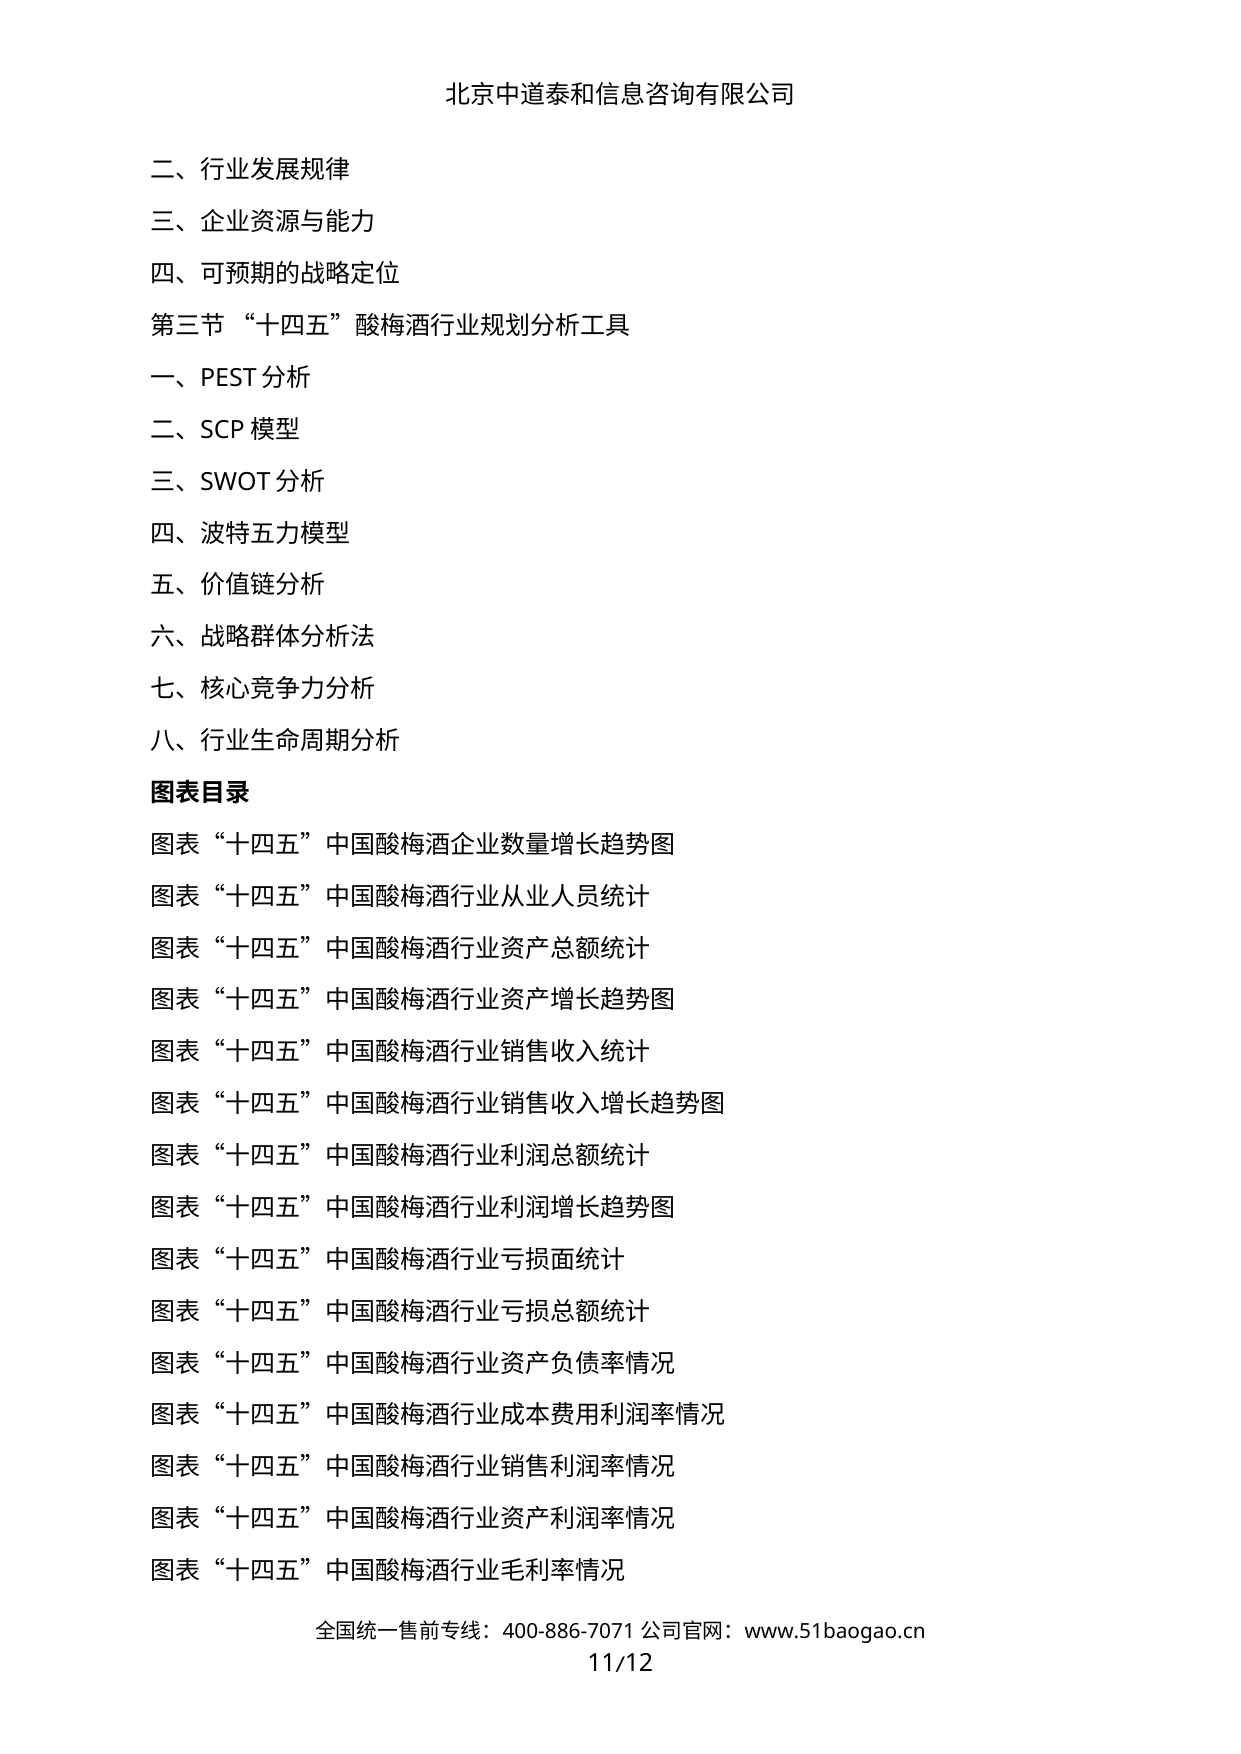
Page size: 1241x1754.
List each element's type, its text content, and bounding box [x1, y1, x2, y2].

text 七、核心竞争力分析 [150, 669, 1090, 705]
text 图表“十四五”中国酸梅酒行业资产增长趋势图 [150, 980, 1090, 1016]
text 四、波特五力模型 [150, 513, 1090, 549]
text 一、PEST分析 [150, 357, 1090, 394]
text 图表“十四五”中国酸梅酒行业资产负债率情况 [150, 1343, 1090, 1379]
text 第三节 “十四五”酸梅酒行业规划分析工具 [150, 306, 1090, 342]
text 图表目录 [150, 772, 1090, 809]
text 图表“十四五”中国酸梅酒行业亏损面统计 [150, 1239, 1090, 1276]
text 二、SCP模型 [150, 409, 1090, 446]
text 二、行业发展规律 [150, 150, 1090, 186]
text 八、行业生命周期分析 [150, 721, 1090, 757]
text 五、价值链分析 [150, 565, 1090, 601]
text 图表“十四五”中国酸梅酒行业从业人员统计 [150, 876, 1090, 912]
text 图表“十四五”中国酸梅酒行业资产利润率情况 [150, 1499, 1090, 1535]
text 图表“十四五”中国酸梅酒行业毛利率情况 [150, 1551, 1090, 1587]
text 三、企业资源与能力 [150, 202, 1090, 238]
text 图表“十四五”中国酸梅酒行业销售收入统计 [150, 1032, 1090, 1068]
text 四、可预期的战略定位 [150, 254, 1090, 290]
text 图表“十四五”中国酸梅酒行业资产总额统计 [150, 928, 1090, 964]
text 图表“十四五”中国酸梅酒行业利润总额统计 [150, 1136, 1090, 1172]
text 图表“十四五”中国酸梅酒行业利润增长趋势图 [150, 1187, 1090, 1224]
text 图表“十四五”中国酸梅酒企业数量增长趋势图 [150, 824, 1090, 861]
text 图表“十四五”中国酸梅酒行业销售利润率情况 [150, 1447, 1090, 1483]
text 图表“十四五”中国酸梅酒行业成本费用利润率情况 [150, 1395, 1090, 1431]
text 图表“十四五”中国酸梅酒行业销售收入增长趋势图 [150, 1084, 1090, 1120]
text 六、战略群体分析法 [150, 617, 1090, 653]
text 图表“十四五”中国酸梅酒行业亏损总额统计 [150, 1291, 1090, 1327]
text 三、SWOT分析 [150, 461, 1090, 497]
